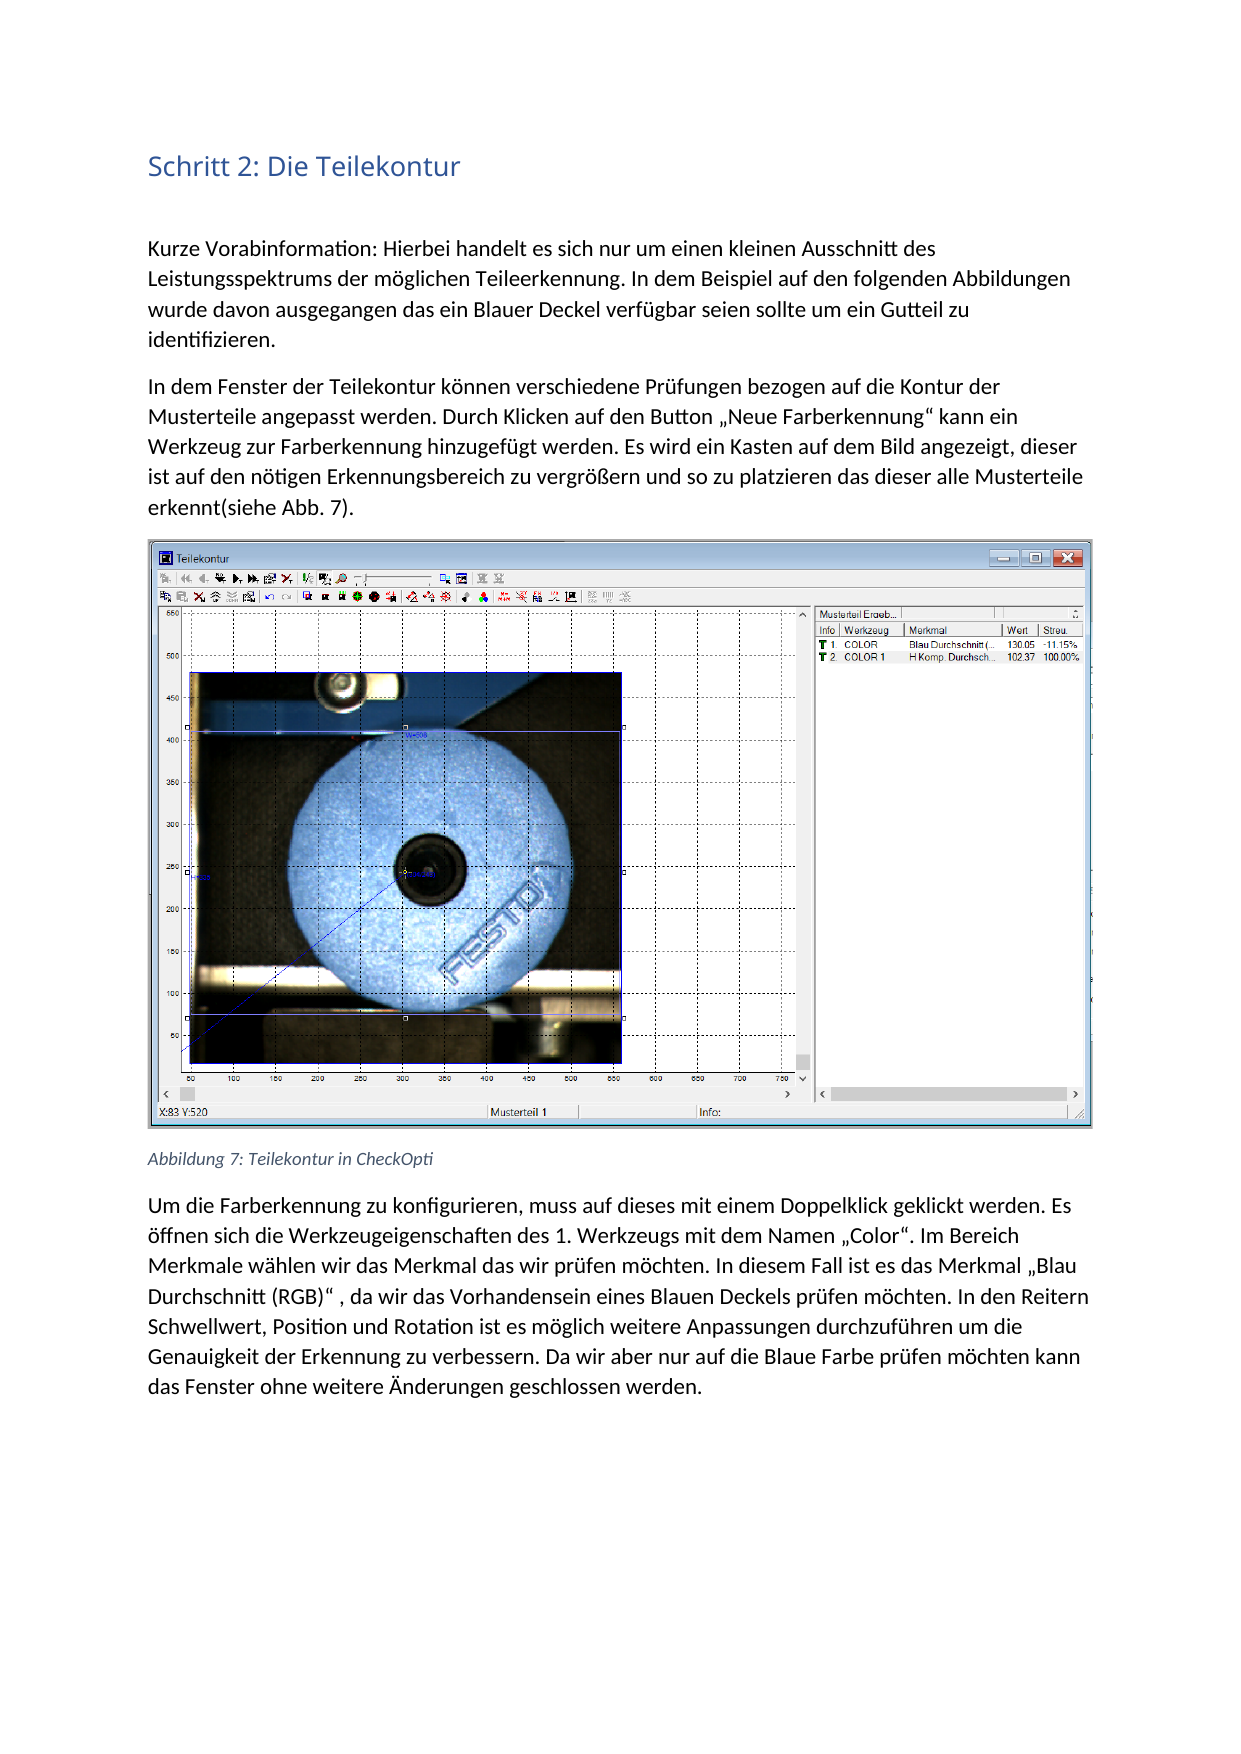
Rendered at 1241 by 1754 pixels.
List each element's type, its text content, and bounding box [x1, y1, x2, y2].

subtitle Schritt 2: Die Teilekontur [148, 148, 1093, 184]
picture [147, 539, 1093, 1129]
text Kurze Vorabinformation: Hierbei handelt es sich nur um einen kleinen Ausschnitt des Leistungsspektrums der möglichen Teileerkennung. In dem Beispiel auf den folgenden Abbildungen wurde davon ausgegangen das ein Blauer Deckel verfügbar seien sollte um ein Gutteil zu identifizieren. [148, 234, 1093, 353]
text In dem Fenster der Teilekontur können verschiedene Prüfungen bezogen auf die Kontur der Musterteile angepasst werden. Durch Klicken auf den Button „Neue Farberkennung“ kann ein Werkzeug zur Farberkennung hinzugefügt werden. Es wird ein Kasten auf dem Bild angezeigt, dieser ist auf den nötigen Erkennungsbereich zu vergrößern und so zu platzieren das dieser alle Musterteile erkennt(siehe Abb. 7). [148, 372, 1093, 521]
text Abbildung 7: Teilekontur in CheckOpti [148, 1147, 1093, 1170]
text Um die Farberkennung zu konfigurieren, muss auf dieses mit einem Doppelklick geklickt werden. Es öffnen sich die Werkzeugeigenschaften des 1. Werkzeugs mit dem Namen „Color“. Im Bereich Merkmale wählen wir das Merkmal das wir prüfen möchten. In diesem Fall ist es das Merkmal „Blau Durchschnitt (RGB)“ , da wir das Vorhandensein eines Blauen Deckels prüfen möchten. In den Reitern Schwellwert, Position und Rotation ist es möglich weitere Anpassungen durchzuführen um die Genauigkeit der Erkennung zu verbessern. Da wir aber nur auf die Blaue Farbe prüfen möchten kann das Fenster ohne weitere Änderungen geschlossen werden. [148, 1191, 1093, 1401]
